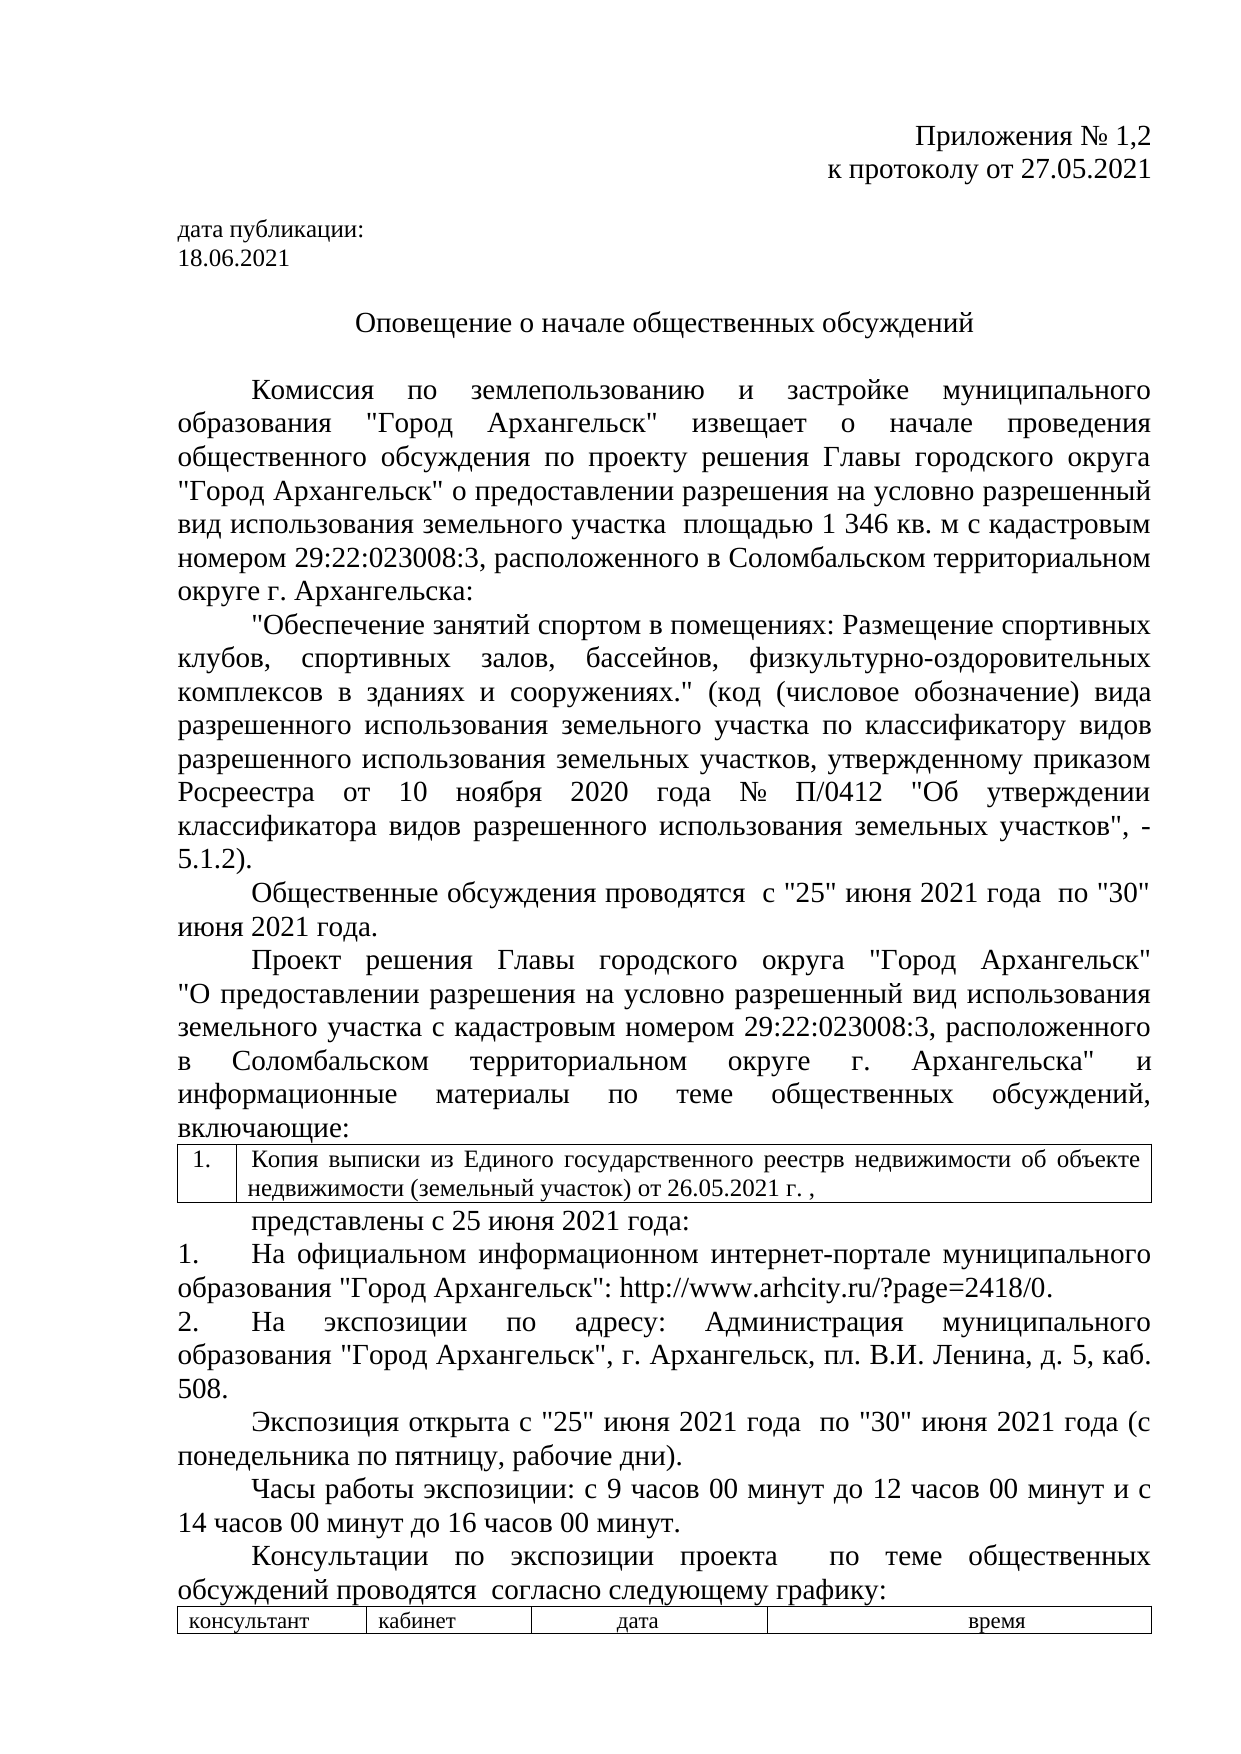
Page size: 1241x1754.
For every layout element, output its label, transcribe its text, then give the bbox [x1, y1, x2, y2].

table_header кабинет [367, 1607, 531, 1633]
text Общественные обсуждения проводятся с "25" июня 2021 года по "30" июня 2021 года. [177, 875, 1152, 942]
table_header консультант [178, 1607, 366, 1633]
table_header время [768, 1607, 1151, 1633]
text Комиссия по землепользованию и застройке муниципального образования "Город Архангельск" извещает о начале проведения общественного обсуждения по проекту решения Главы городского округа "Город Архангельск" о предоставлении разрешения на условно разрешенный вид использования земельного участка площадью 1 346 кв. м с кадастровым номером 29:22:023008:3, расположенного в Соломбальском территориальном округе г. Архангельска: [177, 372, 1152, 607]
text дата публикации: [177, 214, 1152, 243]
text Приложения № 1,2 [177, 118, 1152, 152]
table_header 1. [178, 1145, 236, 1202]
text 18.06.2021 [177, 243, 1152, 271]
text Часы работы экспозиции: с 9 часов 00 минут до 12 часов 00 минут и с 14 часов 00 минут до 16 часов 00 минут. [177, 1471, 1152, 1538]
text Консультации по экспозиции проекта по теме общественных обсуждений проводятся согласно следующему графику: [177, 1538, 1152, 1606]
text "Обеспечение занятий спортом в помещениях: Размещение спортивных клубов, спортивных залов, бассейнов, физкультурно-оздоровительных комплексов в зданиях и сооружениях." (код (числовое обозначение) вида разрешенного использования земельного участка по классификатору видов разрешенного использования земельных участков, утвержденному приказом Росреестра от 10 ноября 2020 года № П/0412 "Об утверждении классификатора видов разрешенного использования земельных участков", - 5.1.2). [177, 607, 1152, 875]
text Проект решения Главы городского округа "Город Архангельск" "О предоставлении разрешения на условно разрешенный вид использования земельного участка с кадастровым номером 29:22:023008:3, расположенного в Соломбальском территориальном округе г. Архангельска" и информационные материалы по теме общественных обсуждений, включающие: [177, 942, 1152, 1143]
text Экспозиция открыта с "25" июня 2021 года по "30" июня 2021 года (с понедельника по пятницу, рабочие дни). [177, 1404, 1152, 1471]
text 2. На экспозиции по адресу: Администрация муниципального образования "Город Архангельск", г. Архангельск, пл. В.И. Ленина, д. 5, каб. 508. [177, 1304, 1152, 1404]
text 1. На официальном информационном интернет-портале муниципального образования "Город Архангельск": http://www.arhcity.ru/?page=2418/0. [177, 1237, 1152, 1304]
table_header Копия выписки из Единого государственного реестрв недвижимости об объекте недвижимости (земельный участок) от 26.05.2021 г. , [237, 1145, 1151, 1202]
text к протоколу от 27.05.2021 [177, 152, 1152, 185]
text представлены с 25 июня 2021 года: [177, 1203, 1152, 1237]
table_header дата [532, 1607, 767, 1633]
text Оповещение о начале общественных обсуждений [177, 305, 1152, 338]
